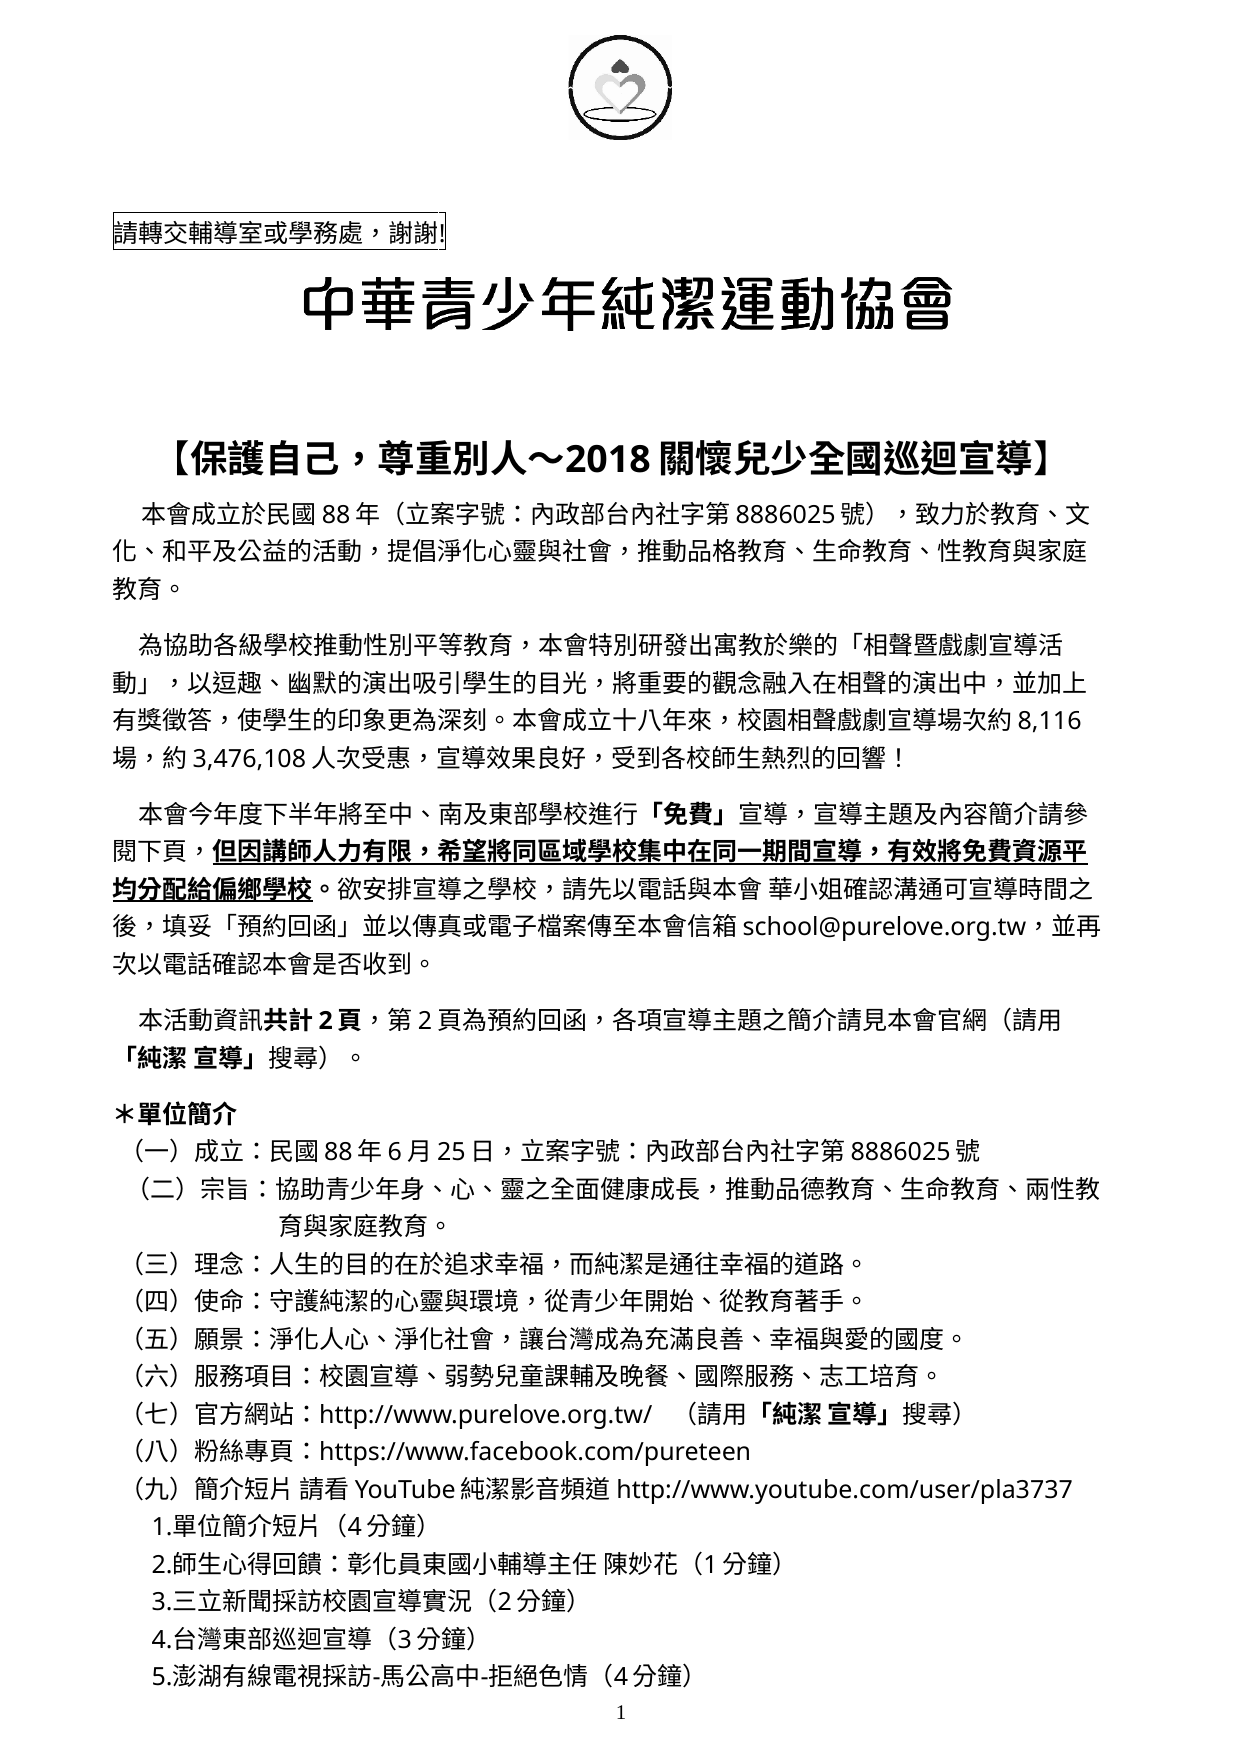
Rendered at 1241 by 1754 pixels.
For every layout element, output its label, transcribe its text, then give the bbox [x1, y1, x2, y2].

text 1.單位簡介短片（4分鐘） [112, 1506, 1110, 1544]
text （二）宗旨：協助青少年身、心、靈之全面健康成長，推動品德教育、生命教育、兩性教育與家庭教育。 [125, 1169, 1110, 1244]
text （四）使命：守護純潔的心靈與環境，從青少年開始、從教育著手。 [112, 1281, 1110, 1319]
text 本會今年度下半年將至中、南及東部學校進行「免費」宣導，宣導主題及內容簡介請參閱下頁，但因講師人力有限，希望將同區域學校集中在同一期間宣導，有效將免費資源平均分配給偏鄉學校。欲安排宣導之學校，請先以電話與本會 華小姐確認溝通可宣導時間之後，填妥「預約回函」並以傳真或電子檔案傳至本會信箱school@purelove.org.tw，並再次以電話確認本會是否收到。 [112, 794, 1110, 981]
text 3.三立新聞採訪校園宣導實況（2分鐘） [112, 1581, 1110, 1619]
text 【保護自己，尊重別人～2018關懷兒少全國巡迴宣導】 [112, 419, 1110, 494]
text ＊單位簡介 [112, 1094, 1110, 1131]
text （五）願景：淨化人心、淨化社會，讓台灣成為充滿良善、幸福與愛的國度。 [112, 1319, 1110, 1356]
text 4.台灣東部巡迴宣導（3分鐘） [112, 1619, 1110, 1656]
text 本活動資訊共計2頁，第2頁為預約回函，各項宣導主題之簡介請見本會官網（請用「純潔 宣導」搜尋）。 [112, 1000, 1110, 1075]
text 為協助各級學校推動性別平等教育，本會特別研發出寓教於樂的「相聲暨戲劇宣導活動」，以逗趣、幽默的演出吸引學生的目光，將重要的觀念融入在相聲的演出中，並加上有獎徵答，使學生的印象更為深刻。本會成立十八年來，校園相聲戲劇宣導場次約8,116場，約3,476,108人次受惠，宣導效果良好，受到各校師生熱烈的回響！ [112, 625, 1110, 775]
text （三）理念：人生的目的在於追求幸福，而純潔是通往幸福的道路。 [112, 1244, 1110, 1281]
text （一）成立：民國88年6月25日，立案字號：內政部台內社字第8886025號 [112, 1131, 1110, 1169]
text （六）服務項目：校園宣導、弱勢兒童課輔及晚餐、國際服務、志工培育。 [112, 1356, 1110, 1394]
text 本會成立於民國88年（立案字號：內政部台內社字第8886025號），致力於教育、文化、和平及公益的活動，提倡淨化心靈與社會，推動品格教育、生命教育、性教育與家庭教育。 [112, 494, 1110, 606]
text （九）簡介短片 請看YouTube純潔影音頻道 http://www.youtube.com/user/pla3737 [112, 1469, 1110, 1506]
text 2.師生心得回饋：彰化員東國小輔導主任 陳妙花（1分鐘） [112, 1544, 1110, 1581]
text 5.澎湖有線電視採訪-馬公高中-拒絕色情（4分鐘） [112, 1656, 1110, 1694]
text （七）官方網站：http://www.purelove.org.tw/ （請用「純潔 宣導」搜尋） [112, 1394, 1110, 1431]
text （八）粉絲專頁：https://www.facebook.com/pureteen [112, 1431, 1110, 1469]
text 請轉交輔導室或學務處，謝謝! [112, 194, 1110, 269]
